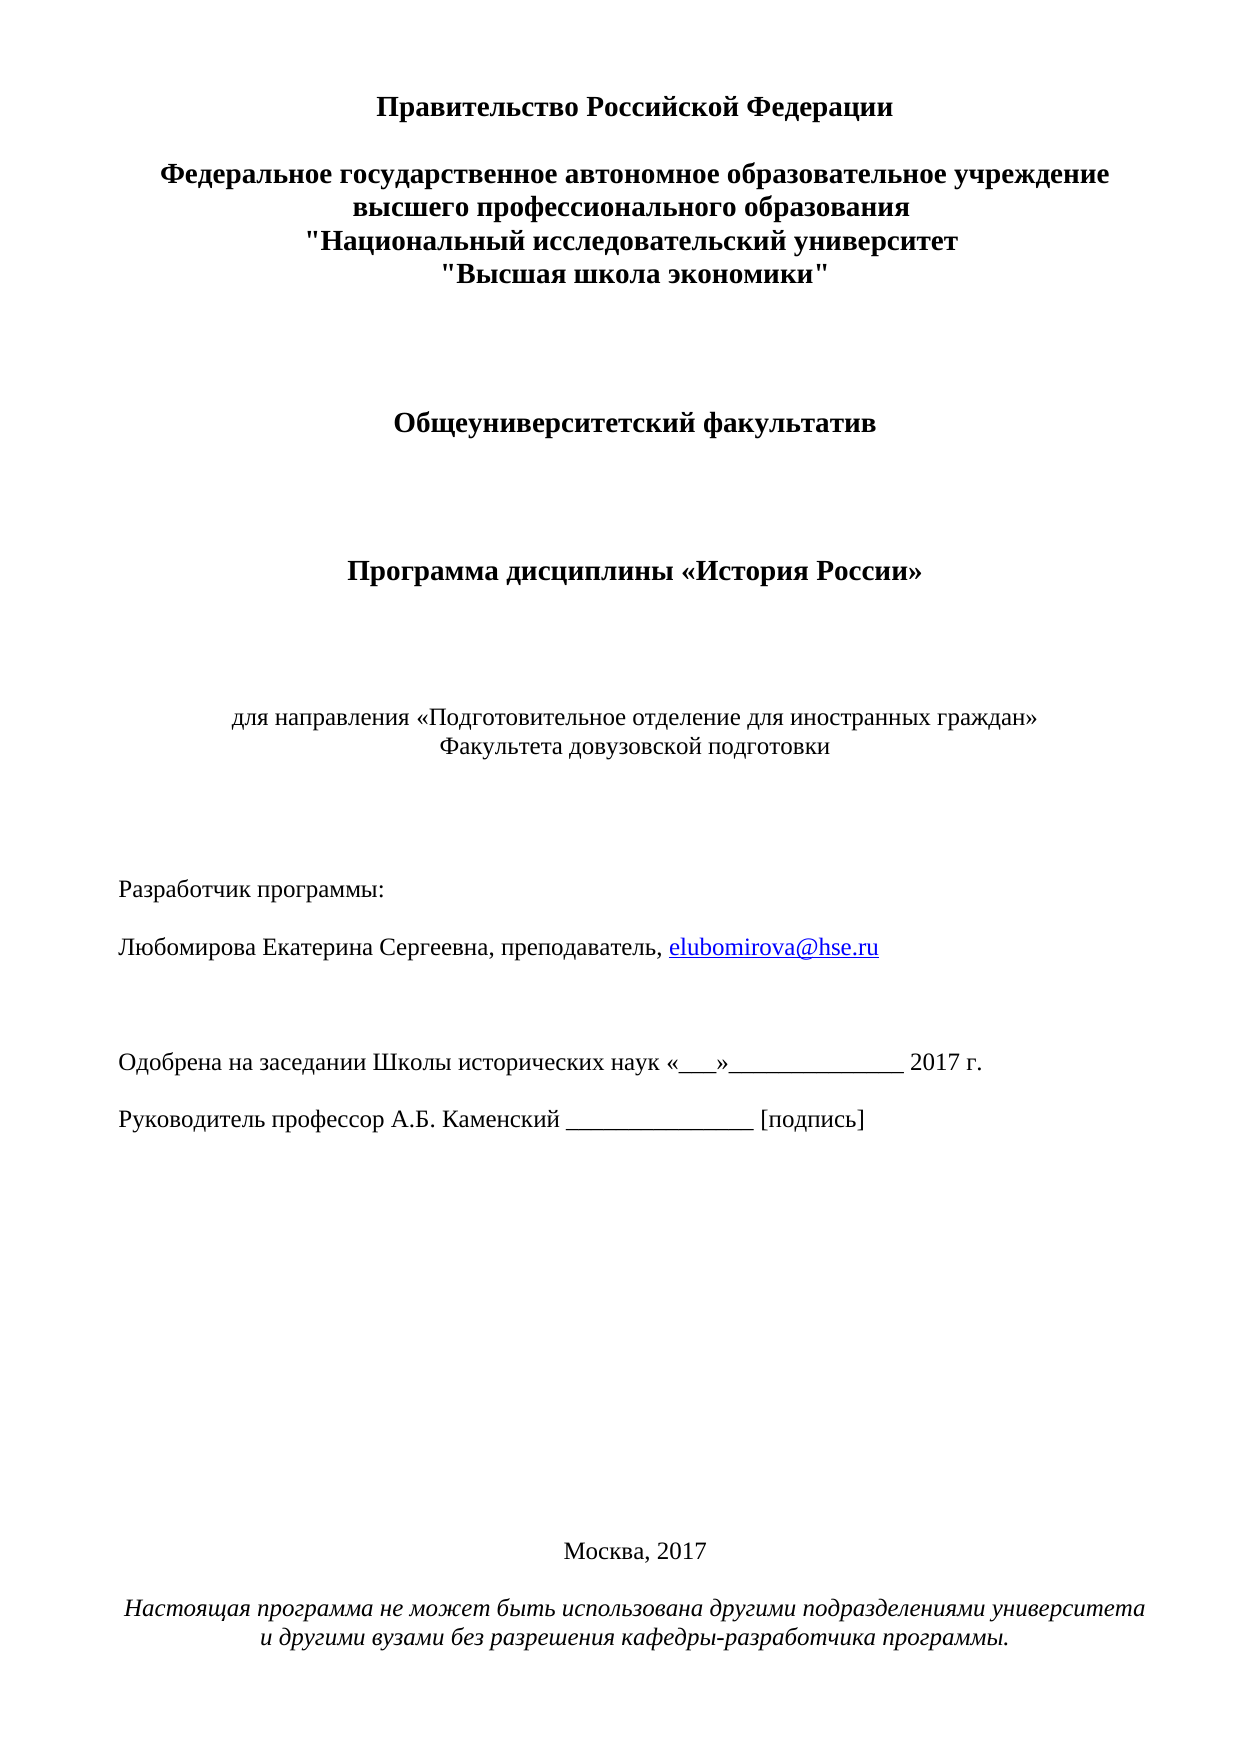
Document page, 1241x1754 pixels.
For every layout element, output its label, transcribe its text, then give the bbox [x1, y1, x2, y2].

text для направления «Подготовительное отделение для иностранных граждан» [118, 702, 1152, 731]
text Факультета довузовской подготовки [118, 731, 1152, 759]
text Любомирова Екатерина Сергеевна, преподаватель, elubomirova@hse.ru [118, 932, 1152, 961]
text Одобрена на заседании Школы исторических наук «___»______________ 2017 г. [118, 1047, 1152, 1076]
text Правительство Российской Федерации [118, 89, 1152, 122]
text Общеуниверситетский факультатив [118, 405, 1152, 438]
text Руководитель профессор А.Б. Каменский _______________ [118, 1104, 1152, 1133]
text Программа дисциплины «История России» [118, 553, 1152, 587]
text Настоящая программа не может быть использована другими подразделениями университета и другими вузами без разрешения кафедры-разработчика программы. [118, 1593, 1152, 1651]
text Москва, 2017 [118, 1536, 1152, 1564]
text Федеральное государственное автономное образовательное учреждение высшего профессионального образования "Национальный исследовательский университет "Высшая школа экономики" [118, 156, 1152, 290]
text Разработчик программы: [118, 874, 1152, 903]
